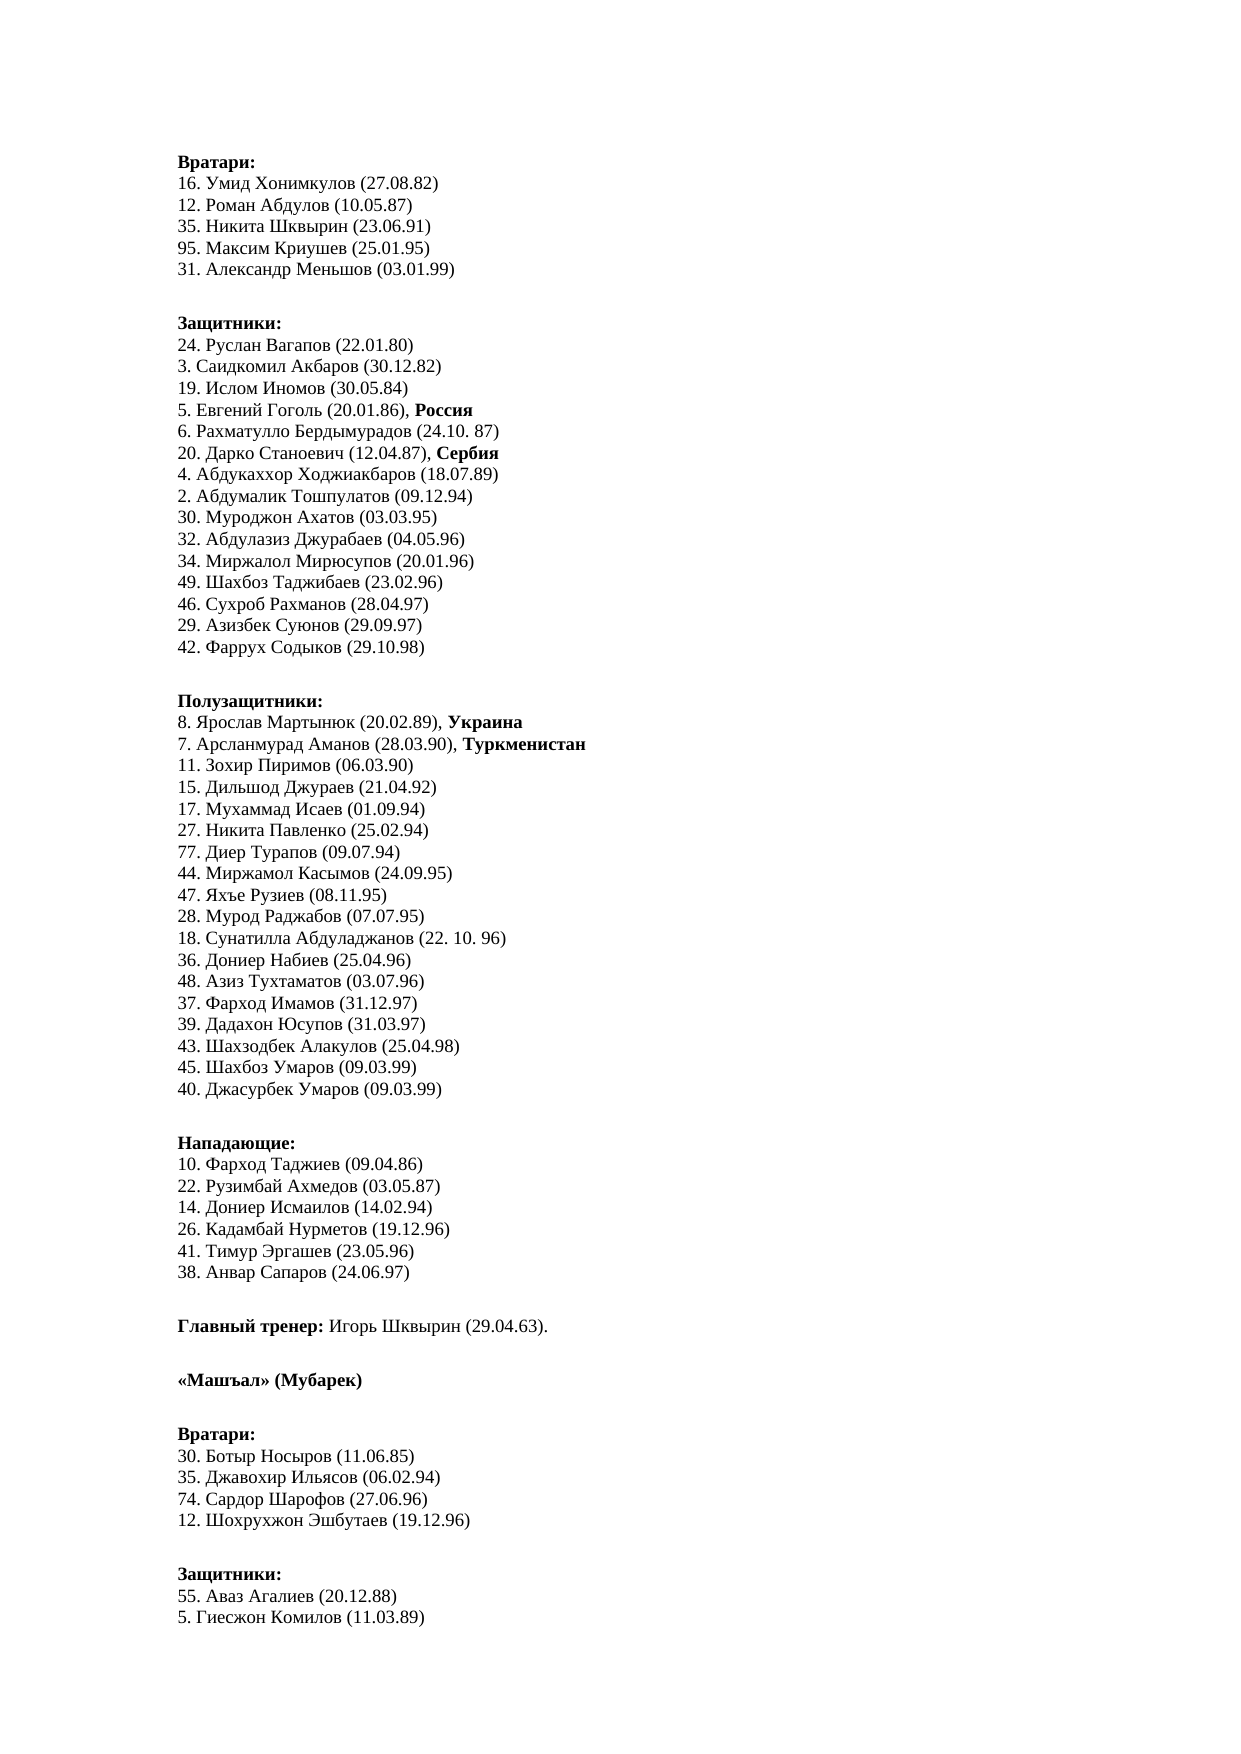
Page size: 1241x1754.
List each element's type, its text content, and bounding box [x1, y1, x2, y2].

text 15. Дильшод Джураев (21.04.92) [177, 776, 1152, 797]
text 31. Александр Меньшов (03.01.99) [177, 258, 1152, 280]
text Защитники: [177, 1563, 1152, 1585]
text 28. Мурод Раджабов (07.07.95) [177, 905, 1152, 927]
text 26. Кадамбай Нурметов (19.12.96) [177, 1218, 1152, 1239]
text 12. Роман Абдулов (10.05.87) [177, 194, 1152, 215]
text 4. Абдукаххор Ходжиакбаров (18.07.89) [177, 463, 1152, 485]
text 27. Никита Павленко (25.02.94) [177, 819, 1152, 841]
text 32. Абдулазиз Джурабаев (04.05.96) [177, 528, 1152, 549]
text 18. Сунатилла Абдуладжанов (22. 10. 96) [177, 927, 1152, 948]
text 5. Евгений Гоголь (20.01.86), Россия [177, 398, 1152, 420]
text 17. Мухаммад Исаев (01.09.94) [177, 797, 1152, 819]
text 38. Анвар Сапаров (24.06.97) [177, 1261, 1152, 1283]
text 35. Джавохир Ильясов (06.02.94) [177, 1466, 1152, 1488]
text 8. Ярослав Мартынюк (20.02.89), Украина [177, 711, 1152, 733]
text 3. Саидкомил Акбаров (30.12.82) [177, 355, 1152, 377]
text 35. Никита Шквырин (23.06.91) [177, 215, 1152, 237]
text 12. Шохрухжон Эшбутаев (19.12.96) [177, 1509, 1152, 1531]
text Полузащитники: [177, 690, 1152, 711]
text 20. Дарко Станоевич (12.04.87), Сербия [177, 442, 1152, 463]
text 5. Гиесжон Комилов (11.03.89) [177, 1606, 1152, 1628]
text 55. Аваз Агалиев (20.12.88) [177, 1585, 1152, 1606]
text Защитники: [177, 312, 1152, 334]
text 44. Миржамол Касымов (24.09.95) [177, 862, 1152, 884]
text Вратари: [177, 151, 1152, 172]
text 37. Фарход Имамов (31.12.97) [177, 992, 1152, 1013]
text 29. Азизбек Суюнов (29.09.97) [177, 614, 1152, 636]
text 48. Азиз Тухтаматов (03.07.96) [177, 970, 1152, 992]
text Вратари: [177, 1423, 1152, 1444]
text 6. Рахматулло Бердымурадов (24.10. 87) [177, 420, 1152, 442]
text 34. Миржалол Мирюсупов (20.01.96) [177, 549, 1152, 571]
text 7. Арсланмурад Аманов (28.03.90), Туркменистан [177, 733, 1152, 754]
text 30. Ботыр Носыров (11.06.85) [177, 1444, 1152, 1466]
text «Машъал» (Мубарек) [177, 1369, 1152, 1391]
text 30. Муроджон Ахатов (03.03.95) [177, 506, 1152, 528]
text 19. Ислом Иномов (30.05.84) [177, 377, 1152, 398]
text 45. Шахбоз Умаров (09.03.99) [177, 1056, 1152, 1078]
text 2. Абдумалик Тошпулатов (09.12.94) [177, 485, 1152, 506]
text 49. Шахбоз Таджибаев (23.02.96) [177, 571, 1152, 593]
text 22. Рузимбай Ахмедов (03.05.87) [177, 1175, 1152, 1196]
text 36. Дониер Набиев (25.04.96) [177, 948, 1152, 970]
text 16. Умид Хонимкулов (27.08.82) [177, 172, 1152, 194]
text 77. Диер Турапов (09.07.94) [177, 841, 1152, 862]
text 74. Сардор Шарофов (27.06.96) [177, 1488, 1152, 1509]
text 47. Яхъе Рузиев (08.11.95) [177, 884, 1152, 905]
text 41. Тимур Эргашев (23.05.96) [177, 1239, 1152, 1261]
text 40. Джасурбек Умаров (09.03.99) [177, 1078, 1152, 1099]
text 11. Зохир Пиримов (06.03.90) [177, 754, 1152, 776]
text 43. Шахзодбек Алакулов (25.04.98) [177, 1035, 1152, 1056]
text 42. Фаррух Содыков (29.10.98) [177, 636, 1152, 657]
text 14. Дониер Исмаилов (14.02.94) [177, 1196, 1152, 1218]
text 39. Дадахон Юсупов (31.03.97) [177, 1013, 1152, 1035]
text 24. Руслан Вагапов (22.01.80) [177, 334, 1152, 355]
text 46. Сухроб Рахманов (28.04.97) [177, 593, 1152, 614]
text Нападающие: [177, 1132, 1152, 1153]
text 10. Фарход Таджиев (09.04.86) [177, 1153, 1152, 1175]
text 95. Максим Криушев (25.01.95) [177, 237, 1152, 258]
text Главный тренер: Игорь Шквырин (29.04.63). [177, 1315, 1152, 1337]
